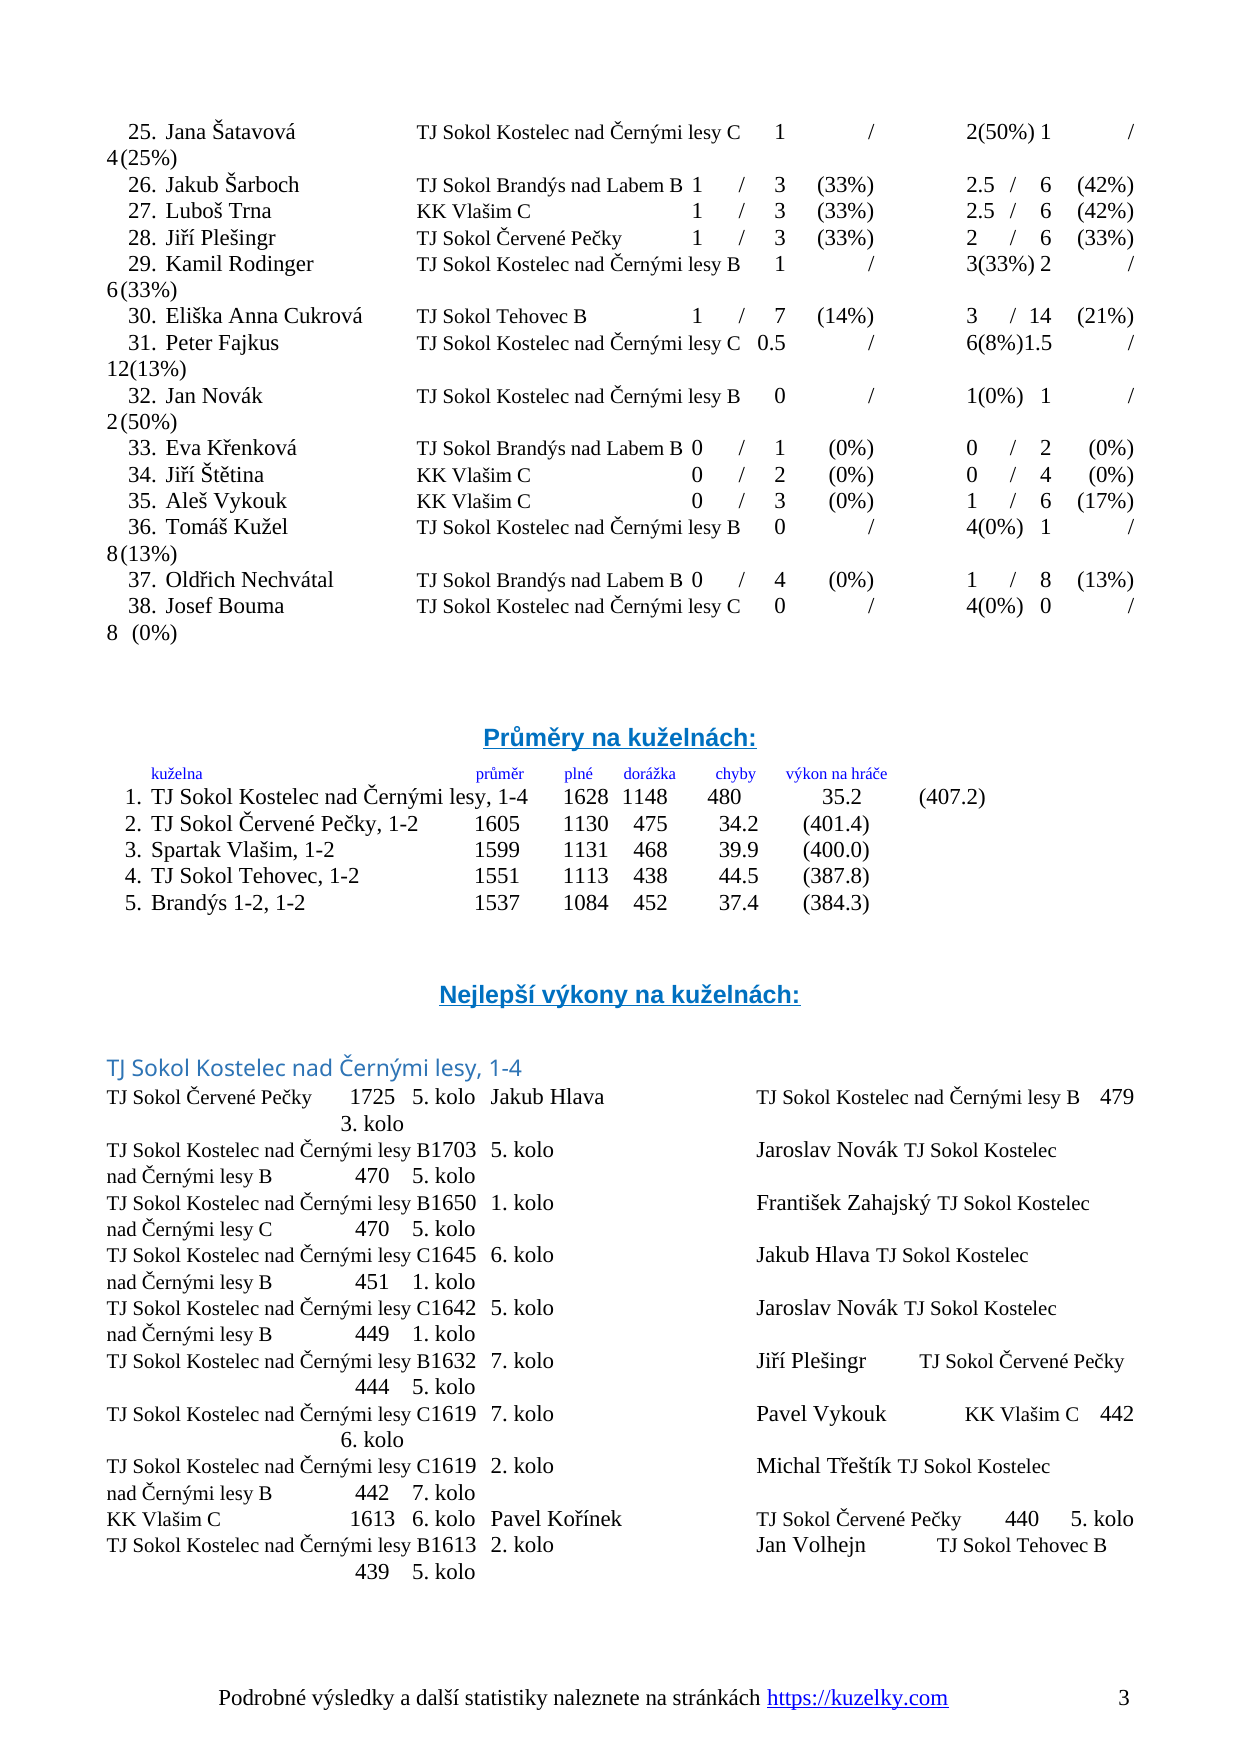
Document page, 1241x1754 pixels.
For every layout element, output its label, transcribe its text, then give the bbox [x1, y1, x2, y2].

text Průměry na kuželnách: [94, 723, 1145, 752]
text Nejlepší výkony na kuželnách: [94, 980, 1145, 1009]
text TJ Sokol Kostelec nad Černými lesy C 1645 6. kolo Jakub Hlava TJ Sokol Kostelec nad Černými lesy B 451 1. kolo [106, 1241, 1134, 1294]
text 2. TJ Sokol Červené Pečky, 1-2 1605 1130 475 34.2 (401.4) [106, 810, 1134, 836]
text 27. Luboš Trna KK Vlašim C 1 / 3 (33%) 2.5 / 6 (42%) [106, 197, 1134, 223]
text 25. Jana Šatavová TJ Sokol Kostelec nad Černými lesy C 1 / 2 (50%) 1 / 4 (25%) [106, 118, 1134, 171]
text 34. Jiří Štětina KK Vlašim C 0 / 2 (0%) 0 / 4 (0%) [106, 461, 1134, 487]
text 38. Josef Bouma TJ Sokol Kostelec nad Černými lesy C 0 / 4 (0%) 0 / 8 (0%) [106, 592, 1134, 645]
text 29. Kamil Rodinger TJ Sokol Kostelec nad Černými lesy B 1 / 3 (33%) 2 / 6 (33%) [106, 250, 1134, 303]
text 36. Tomáš Kužel TJ Sokol Kostelec nad Černými lesy B 0 / 4 (0%) 1 / 8 (13%) [106, 513, 1134, 566]
text TJ Sokol Červené Pečky 1725 5. kolo Jakub Hlava TJ Sokol Kostelec nad Černými lesy B 479 3. kolo [106, 1083, 1134, 1136]
text kuželna průměr plné dorážka chyby výkon na hráče [106, 764, 1134, 783]
text TJ Sokol Kostelec nad Černými lesy B 1703 5. kolo Jaroslav Novák TJ Sokol Kostelec nad Černými lesy B 470 5. kolo [106, 1136, 1134, 1189]
text 31. Peter Fajkus TJ Sokol Kostelec nad Černými lesy C 0.5 / 6 (8%) 1.5 / 12 (13%) [106, 329, 1134, 382]
text 35. Aleš Vykouk KK Vlašim C 0 / 3 (0%) 1 / 6 (17%) [106, 487, 1134, 513]
text 37. Oldřich Nechvátal TJ Sokol Brandýs nad Labem B 0 / 4 (0%) 1 / 8 (13%) [106, 566, 1134, 592]
text TJ Sokol Kostelec nad Černými lesy B 1650 1. kolo František Zahajský TJ Sokol Kostelec nad Černými lesy C 470 5. kolo [106, 1189, 1134, 1241]
text 3. Spartak Vlašim, 1-2 1599 1131 468 39.9 (400.0) [106, 836, 1134, 862]
text 26. Jakub Šarboch TJ Sokol Brandýs nad Labem B 1 / 3 (33%) 2.5 / 6 (42%) [106, 171, 1134, 197]
text KK Vlašim C 1613 6. kolo Pavel Kořínek TJ Sokol Červené Pečky 440 5. kolo [106, 1505, 1134, 1531]
text 28. Jiří Plešingr TJ Sokol Červené Pečky 1 / 3 (33%) 2 / 6 (33%) [106, 223, 1134, 250]
text TJ Sokol Kostelec nad Černými lesy C 1619 7. kolo Pavel Vykouk KK Vlašim C 442 6. kolo [106, 1399, 1134, 1452]
subtitle TJ Sokol Kostelec nad Černými lesy, 1-4 [106, 1052, 1134, 1083]
text 1. TJ Sokol Kostelec nad Černými lesy, 1-4 1628 1148 480 35.2 (407.2) [106, 783, 1134, 810]
text TJ Sokol Kostelec nad Černými lesy B 1613 2. kolo Jan Volhejn TJ Sokol Tehovec B 439 5. kolo [106, 1531, 1134, 1584]
text 33. Eva Křenková TJ Sokol Brandýs nad Labem B 0 / 1 (0%) 0 / 2 (0%) [106, 434, 1134, 461]
text TJ Sokol Kostelec nad Černými lesy B 1632 7. kolo Jiří Plešingr TJ Sokol Červené Pečky 444 5. kolo [106, 1347, 1134, 1399]
text 30. Eliška Anna Cukrová TJ Sokol Tehovec B 1 / 7 (14%) 3 / 14 (21%) [106, 303, 1134, 329]
text TJ Sokol Kostelec nad Černými lesy C 1619 2. kolo Michal Třeštík TJ Sokol Kostelec nad Černými lesy B 442 7. kolo [106, 1452, 1134, 1505]
text 5. Brandýs 1-2, 1-2 1537 1084 452 37.4 (384.3) [106, 889, 1134, 915]
text 4. TJ Sokol Tehovec, 1-2 1551 1113 438 44.5 (387.8) [106, 862, 1134, 889]
text 32. Jan Novák TJ Sokol Kostelec nad Černými lesy B 0 / 1 (0%) 1 / 2 (50%) [106, 382, 1134, 434]
text TJ Sokol Kostelec nad Černými lesy C 1642 5. kolo Jaroslav Novák TJ Sokol Kostelec nad Černými lesy B 449 1. kolo [106, 1294, 1134, 1347]
